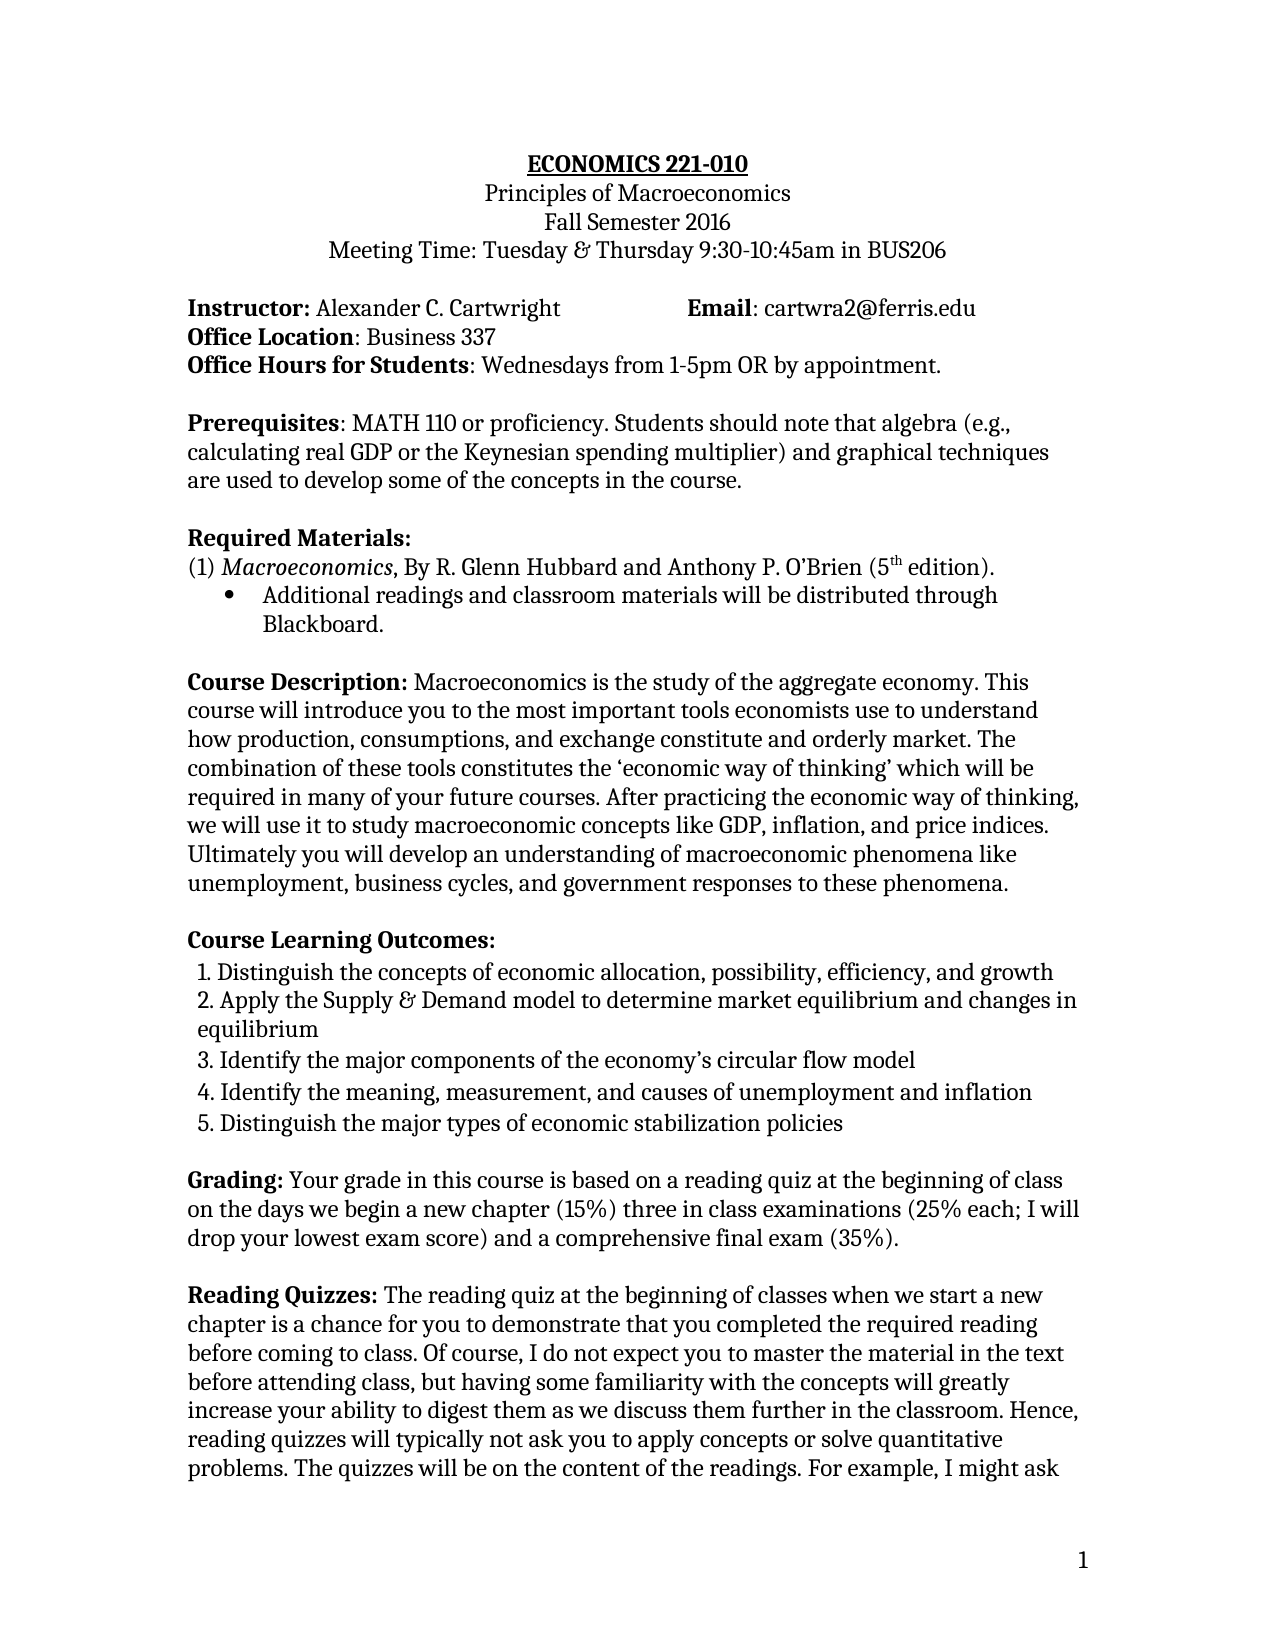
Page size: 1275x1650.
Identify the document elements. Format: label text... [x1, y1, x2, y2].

text Principles of Macroeconomics [187, 179, 1087, 207]
text (1) Macroeconomics, By R. Glenn Hubbard and Anthony P. O’Brien (5th edition). [187, 552, 1087, 581]
text Office Location: Business 337 [187, 322, 1087, 351]
table_cell 4. Identify the meaning, measurement, and causes of unemployment and inflation [186, 1075, 1089, 1106]
text Grading: Your grade in this course is based on a reading quiz at the beginning of class on the days we begin a new chapter (15%) three in class examinations (25% each; I will drop your lowest exam score) and a comprehensive final exam (35%). [187, 1166, 1087, 1252]
text ECONOMICS 221-010 [187, 150, 1087, 179]
text Fall Semester 2016 [187, 207, 1087, 236]
text Required Materials: [187, 524, 1087, 552]
table_cell 2. Apply the Supply & Demand model to determine market equilibrium and changes in equilibrium [186, 986, 1089, 1044]
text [187, 1281, 1087, 1482]
text Course Learning Outcomes: [187, 926, 1087, 955]
list Additional readings and classroom materials will be distributed through Blackboard. [225, 581, 1087, 639]
text Office Hours for Students: Wednesdays from 1-5pm OR by appointment. [187, 351, 1087, 380]
table_header 1. Distinguish the concepts of economic allocation, possibility, efficiency, and growth [186, 955, 1089, 986]
text Meeting Time: Tuesday & Thursday 9:30-10:45am in BUS206 [187, 236, 1087, 265]
table_cell 3. Identify the major components of the economy’s circular flow model [186, 1044, 1089, 1075]
table_cell 5. Distinguish the major types of economic stabilization policies [186, 1106, 1089, 1137]
text Instructor: Alexander C. Cartwright Email: cartwra2@ferris.edu [187, 294, 1087, 322]
text Course Description: Macroeconomics is the study of the aggregate economy. This course will introduce you to the most important tools economists use to understand how production, consumptions, and exchange constitute and orderly market. The combination of these tools constitutes the ‘economic way of thinking’ which will be required in many of your future courses. After practicing the economic way of thinking, we will use it to study macroeconomic concepts like GDP, inflation, and price indices. Ultimately you will develop an understanding of macroeconomic phenomena like unemployment, business cycles, and government responses to these phenomena. [187, 667, 1087, 897]
text Prerequisites: MATH 110 or proficiency. Students should note that algebra (e.g., calculating real GDP or the Keynesian spending multiplier) and graphical techniques are used to develop some of the concepts in the course. [187, 409, 1087, 495]
